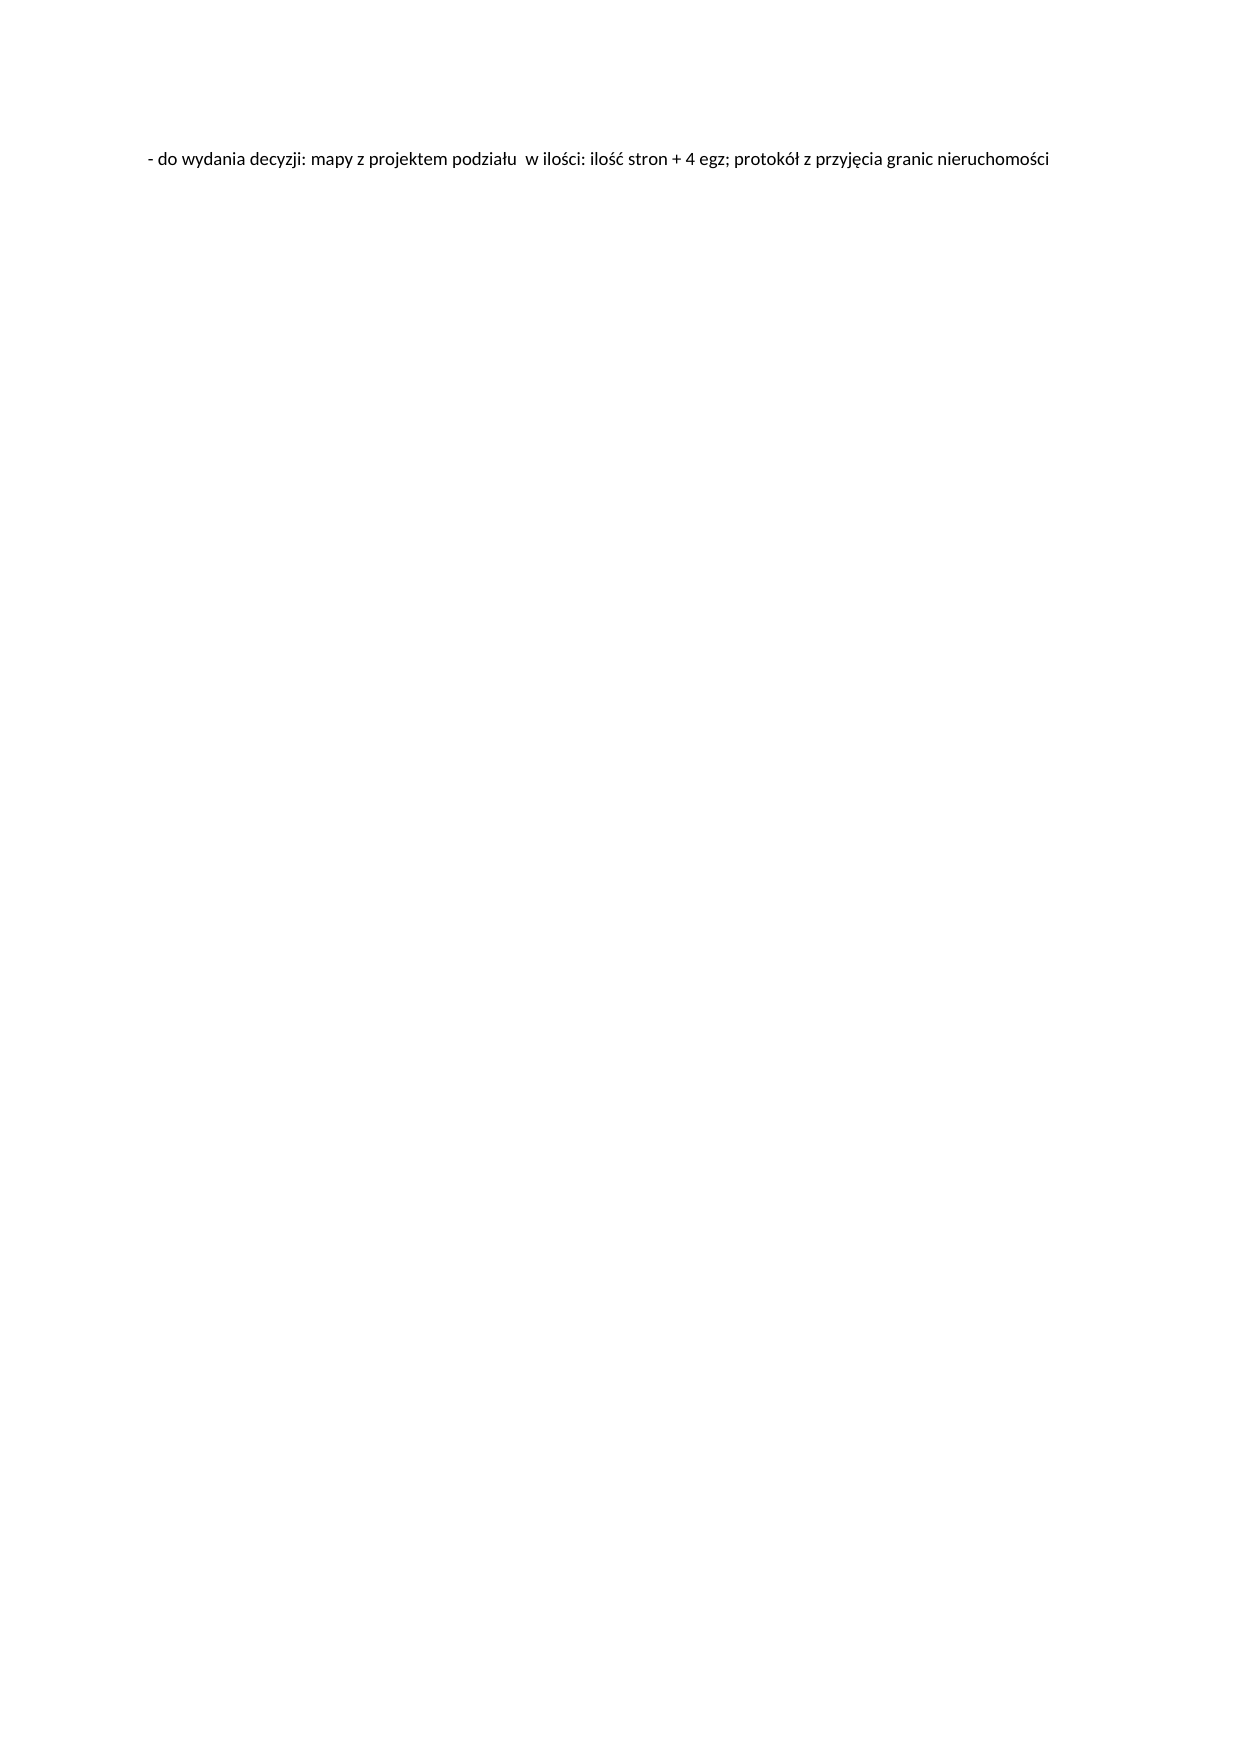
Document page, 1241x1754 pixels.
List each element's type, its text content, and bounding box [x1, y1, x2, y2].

text - do wydania decyzji: mapy z projektem podziału w ilości: ilość stron + 4 egz; protokół z przyjęcia granic nieruchomości [148, 148, 1093, 171]
